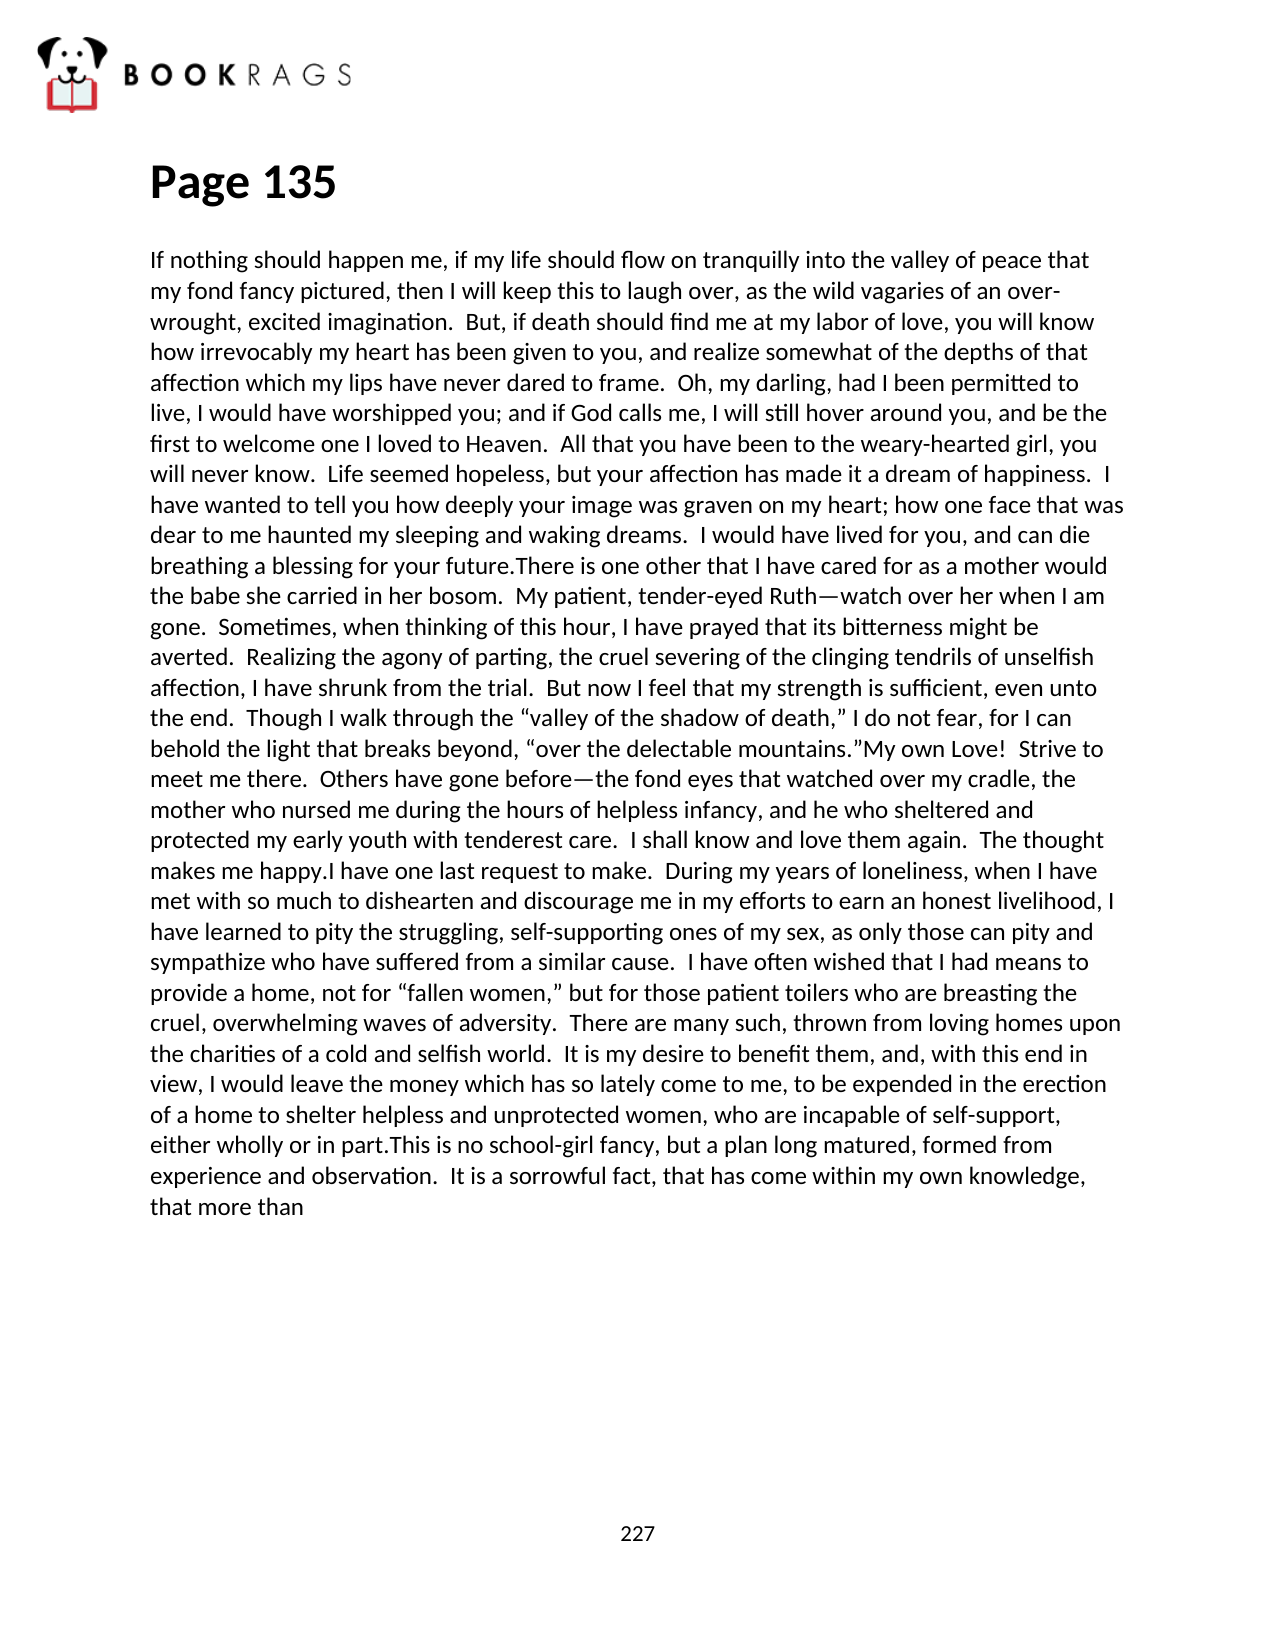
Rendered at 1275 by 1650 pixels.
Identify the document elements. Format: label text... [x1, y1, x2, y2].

picture [37, 37, 351, 113]
text If nothing should happen me, if my life should flow on tranquilly into the valley of peace that my fond fancy pictured, then I will keep this to laugh over, as the wild vagaries of an over-wrought, excited imagination. But, if death should find me at my labor of love, you will know how irrevocably my heart has been given to you, and realize somewhat of the depths of that affection which my lips have never dared to frame. Oh, my darling, had I been permitted to live, I would have worshipped you; and if God calls me, I will still hover around you, and be the first to welcome one I loved to Heaven. All that you have been to the weary-hearted girl, you will never know. Life seemed hopeless, but your affection has made it a dream of happiness. I have wanted to tell you how deeply your image was graven on my heart; how one face that was dear to me haunted my sleeping and waking dreams. I would have lived for you, and can die breathing a blessing for your future.There is one other that I have cared for as a mother would the babe she carried in her bosom. My patient, tender-eyed Ruth—­watch over her when I am gone. Sometimes, when thinking of this hour, I have prayed that its bitterness might be averted. Realizing the agony of parting, the cruel severing of the clinging tendrils of unselfish affection, I have shrunk from the trial. But now I feel that my strength is sufficient, even unto the end. Though I walk through the “valley of the shadow of death,” I do not fear, for I can behold the light that breaks beyond, “over the delectable mountains.”My own Love! Strive to meet me there. Others have gone before—­the fond eyes that watched over my cradle, the mother who nursed me during the hours of helpless infancy, and he who sheltered and protected my early youth with tenderest care. I shall know and love them again. The thought makes me happy.I have one last request to make. During my years of loneliness, when I have met with so much to dishearten and discourage me in my efforts to earn an honest livelihood, I have learned to pity the struggling, self-supporting ones of my sex, as only those can pity and sympathize who have suffered from a similar cause. I have often wished that I had means to provide a home, not for “fallen women,” but for those patient toilers who are breasting the cruel, overwhelming waves of adversity. There are many such, thrown from loving homes upon the charities of a cold and selfish world. It is my desire to benefit them, and, with this end in view, I would leave the money which has so lately come to me, to be expended in the erection of a home to shelter helpless and unprotected women, who are incapable of self-support, either wholly or in part.This is no school-girl fancy, but a plan long matured, formed from experience and observation. It is a sorrowful fact, that has come within my own knowledge, that more than [150, 244, 1125, 1221]
text Page 135 [150, 150, 1125, 211]
